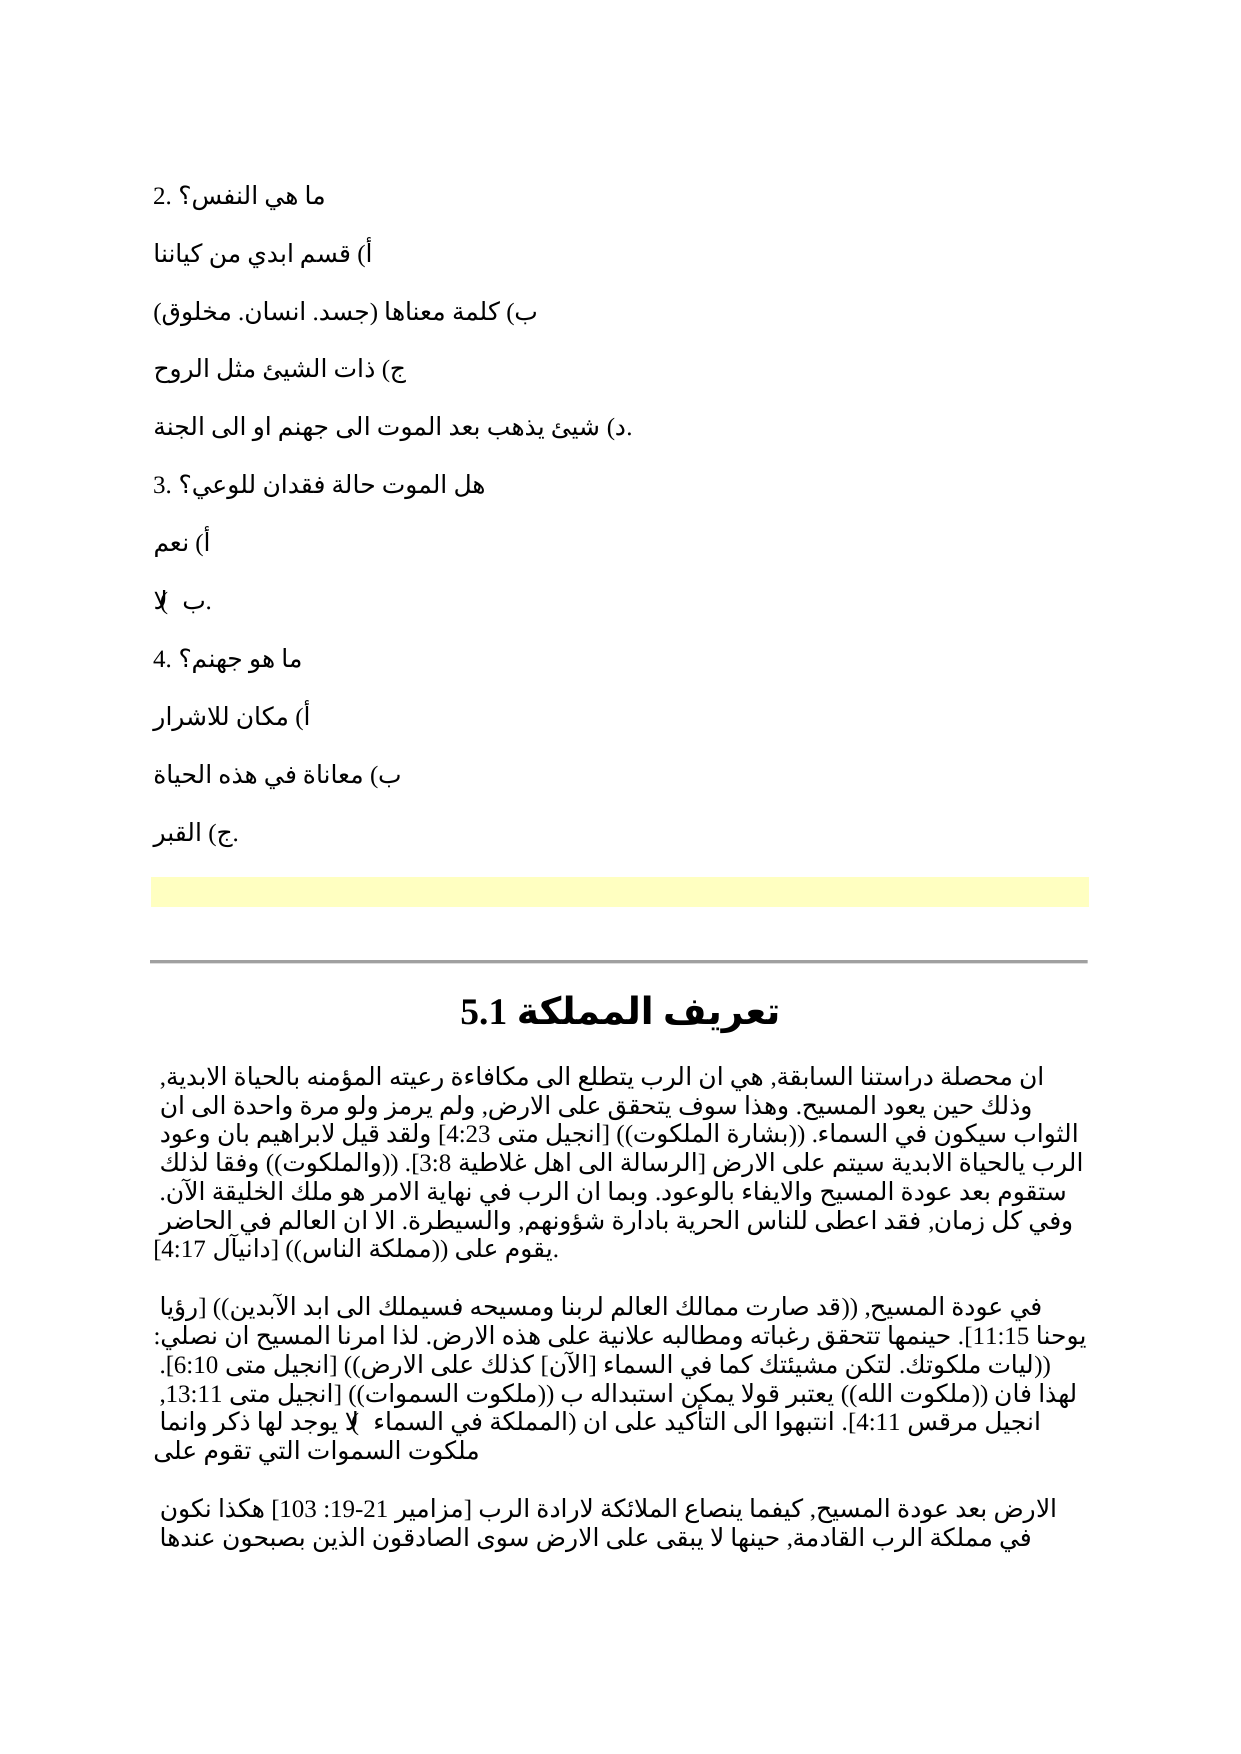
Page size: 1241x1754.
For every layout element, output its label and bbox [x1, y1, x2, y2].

table_header [151, 988, 1089, 1553]
table_header [151, 877, 1089, 907]
table_header [151, 150, 1089, 848]
